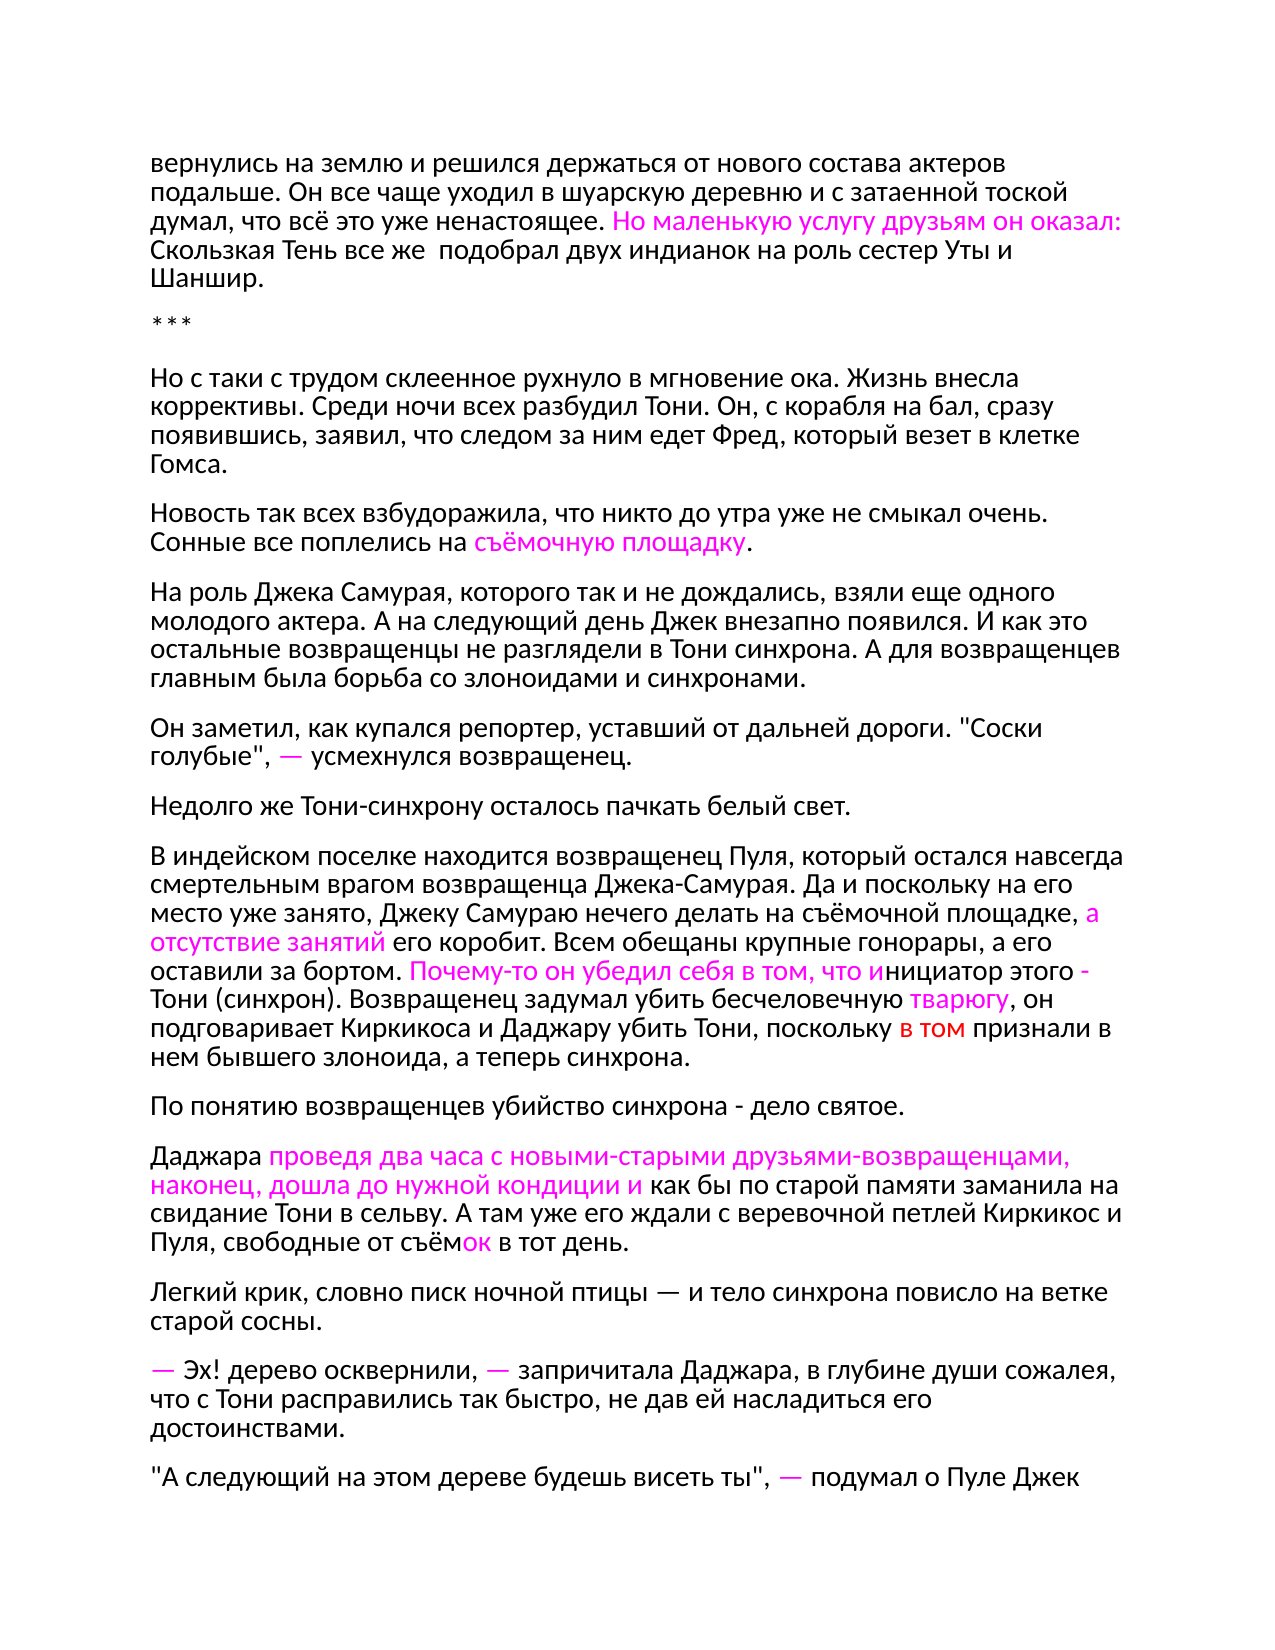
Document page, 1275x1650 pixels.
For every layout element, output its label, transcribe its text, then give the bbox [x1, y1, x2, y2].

text В индейском поселке находится возвращенец Пуля, который остался навсегда смертельным врагом возвращенца Джека-Самурая. Да и поскольку на его место уже занято, Джеку Самураю нечего делать на съёмочной площадке, а отсутствие занятий его коробит. Всем обещаны крупные гонорары, а его оставили за бортом. Почему-то он убедил себя в том, что инициатор этого - Тони (синхрон). Возвращенец задумал убить бесчеловечную тварюгу, он подговаривает Киркикоса и Даджару убить Тони, поскольку в том признали в нем бывшего злоноида, а теперь синхрона. [150, 842, 1125, 1072]
text *** [150, 314, 1125, 343]
text Даджара проведя два часа с новыми-старыми друзьями-возвращенцами, наконец, дошла до нужной кондиции и как бы по старой памяти заманила на свидание Тони в сельву. А там уже его ждали с веревочной петлей Киркикос и Пуля, свободные от съёмок в тот день. [150, 1142, 1125, 1257]
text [150, 150, 1125, 294]
text — Эх! дерево осквернили, — запричитала Даджара, в глубине души сожалея, что с Тони расправились так быстро, не дав ей насладиться его достоинствами. [150, 1357, 1125, 1443]
text По понятию возвращенцев убийство синхрона - дело святое. [150, 1093, 1125, 1122]
text Новость так всех взбудоражила, что никто до утра уже не смыкал очень. Сонные все поплелись на съёмочную площадку. [150, 500, 1125, 557]
text Недолго же Тони-синхрону осталось пачкать белый свет. [150, 792, 1125, 821]
text Но с таки с трудом склеенное рухнуло в мгновение ока. Жизнь внесла коррективы. Среди ночи всех разбудил Тони. Он, с корабля на бал, сразу появившись, заявил, что следом за ним едет Фред, который везет в клетке Гомса. [150, 364, 1125, 479]
text Легкий крик, словно писк ночной птицы — и тело синхрона повисло на ветке старой сосны. [150, 1278, 1125, 1336]
text Он заметил, как купался репортер, уставший от дальней дороги. "Соски голубые", — усмехнулся возвращенец. [150, 714, 1125, 772]
text На роль Джека Самурая, которого так и не дождались, взяли еще одного молодого актера. А на следующий день Джек внезапно появился. И как это остальные возвращенцы не разглядели в Тони синхрона. А для возвращенцев главным была борьба со злоноидами и синхронами. [150, 578, 1125, 693]
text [150, 1464, 1125, 1492]
